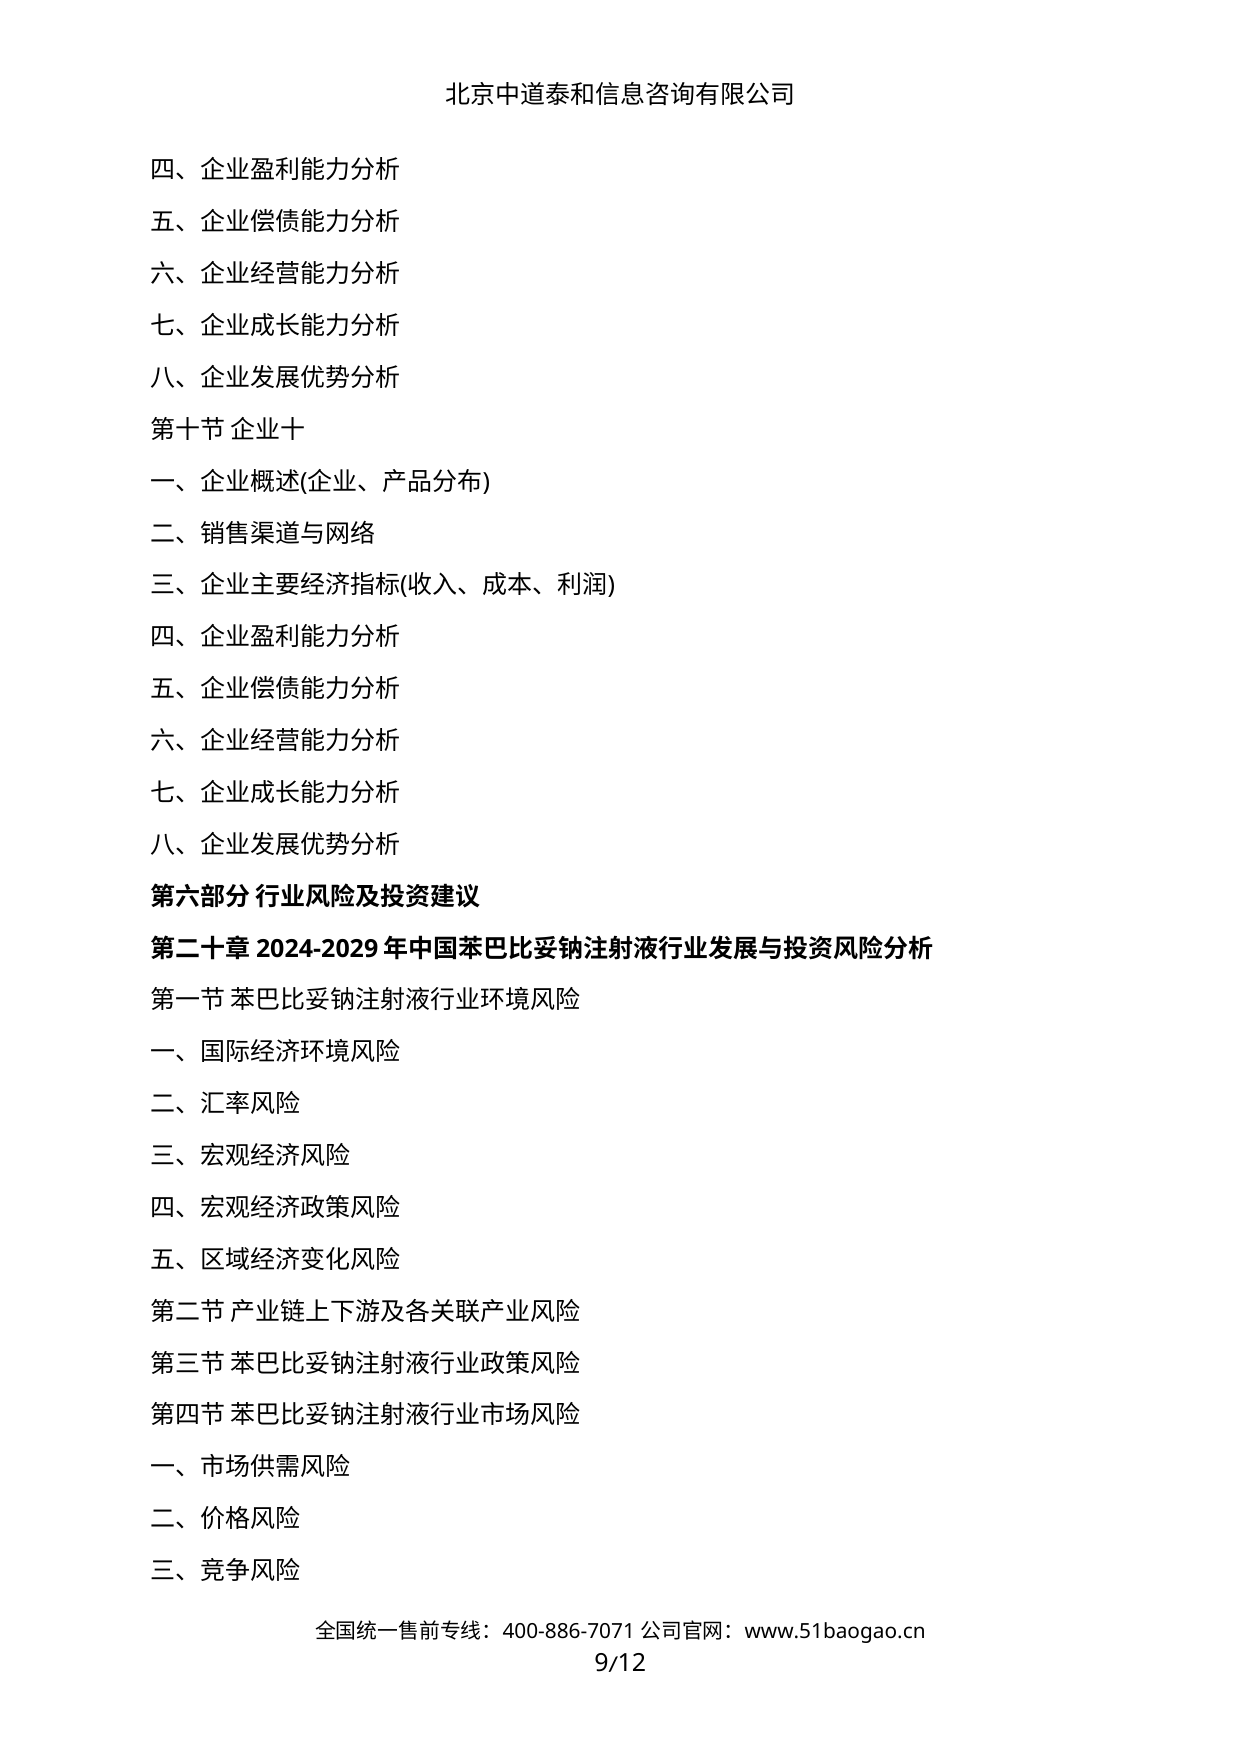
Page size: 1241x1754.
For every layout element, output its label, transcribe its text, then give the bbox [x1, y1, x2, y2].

text 三、宏观经济风险 [150, 1136, 1090, 1172]
text 二、销售渠道与网络 [150, 513, 1090, 549]
text 八、企业发展优势分析 [150, 357, 1090, 394]
text 四、企业盈利能力分析 [150, 617, 1090, 653]
text 第六部分 行业风险及投资建议 [150, 876, 1090, 912]
text 第四节 苯巴比妥钠注射液行业市场风险 [150, 1395, 1090, 1431]
text 五、企业偿债能力分析 [150, 669, 1090, 705]
text 七、企业成长能力分析 [150, 772, 1090, 809]
text 四、宏观经济政策风险 [150, 1187, 1090, 1224]
text 一、国际经济环境风险 [150, 1032, 1090, 1068]
text 八、企业发展优势分析 [150, 824, 1090, 861]
text 第十节 企业十 [150, 409, 1090, 446]
text 三、竞争风险 [150, 1551, 1090, 1587]
text 三、企业主要经济指标(收入、成本、利润) [150, 565, 1090, 601]
text 七、企业成长能力分析 [150, 306, 1090, 342]
text 六、企业经营能力分析 [150, 254, 1090, 290]
text 第一节 苯巴比妥钠注射液行业环境风险 [150, 980, 1090, 1016]
text 五、区域经济变化风险 [150, 1239, 1090, 1276]
text 第二十章 2024-2029年中国苯巴比妥钠注射液行业发展与投资风险分析 [150, 928, 1090, 964]
text 四、企业盈利能力分析 [150, 150, 1090, 186]
text 第三节 苯巴比妥钠注射液行业政策风险 [150, 1343, 1090, 1379]
text 第二节 产业链上下游及各关联产业风险 [150, 1291, 1090, 1327]
text 一、企业概述(企业、产品分布) [150, 461, 1090, 497]
text 一、市场供需风险 [150, 1447, 1090, 1483]
text 二、价格风险 [150, 1499, 1090, 1535]
text 二、汇率风险 [150, 1084, 1090, 1120]
text 六、企业经营能力分析 [150, 721, 1090, 757]
text 五、企业偿债能力分析 [150, 202, 1090, 238]
